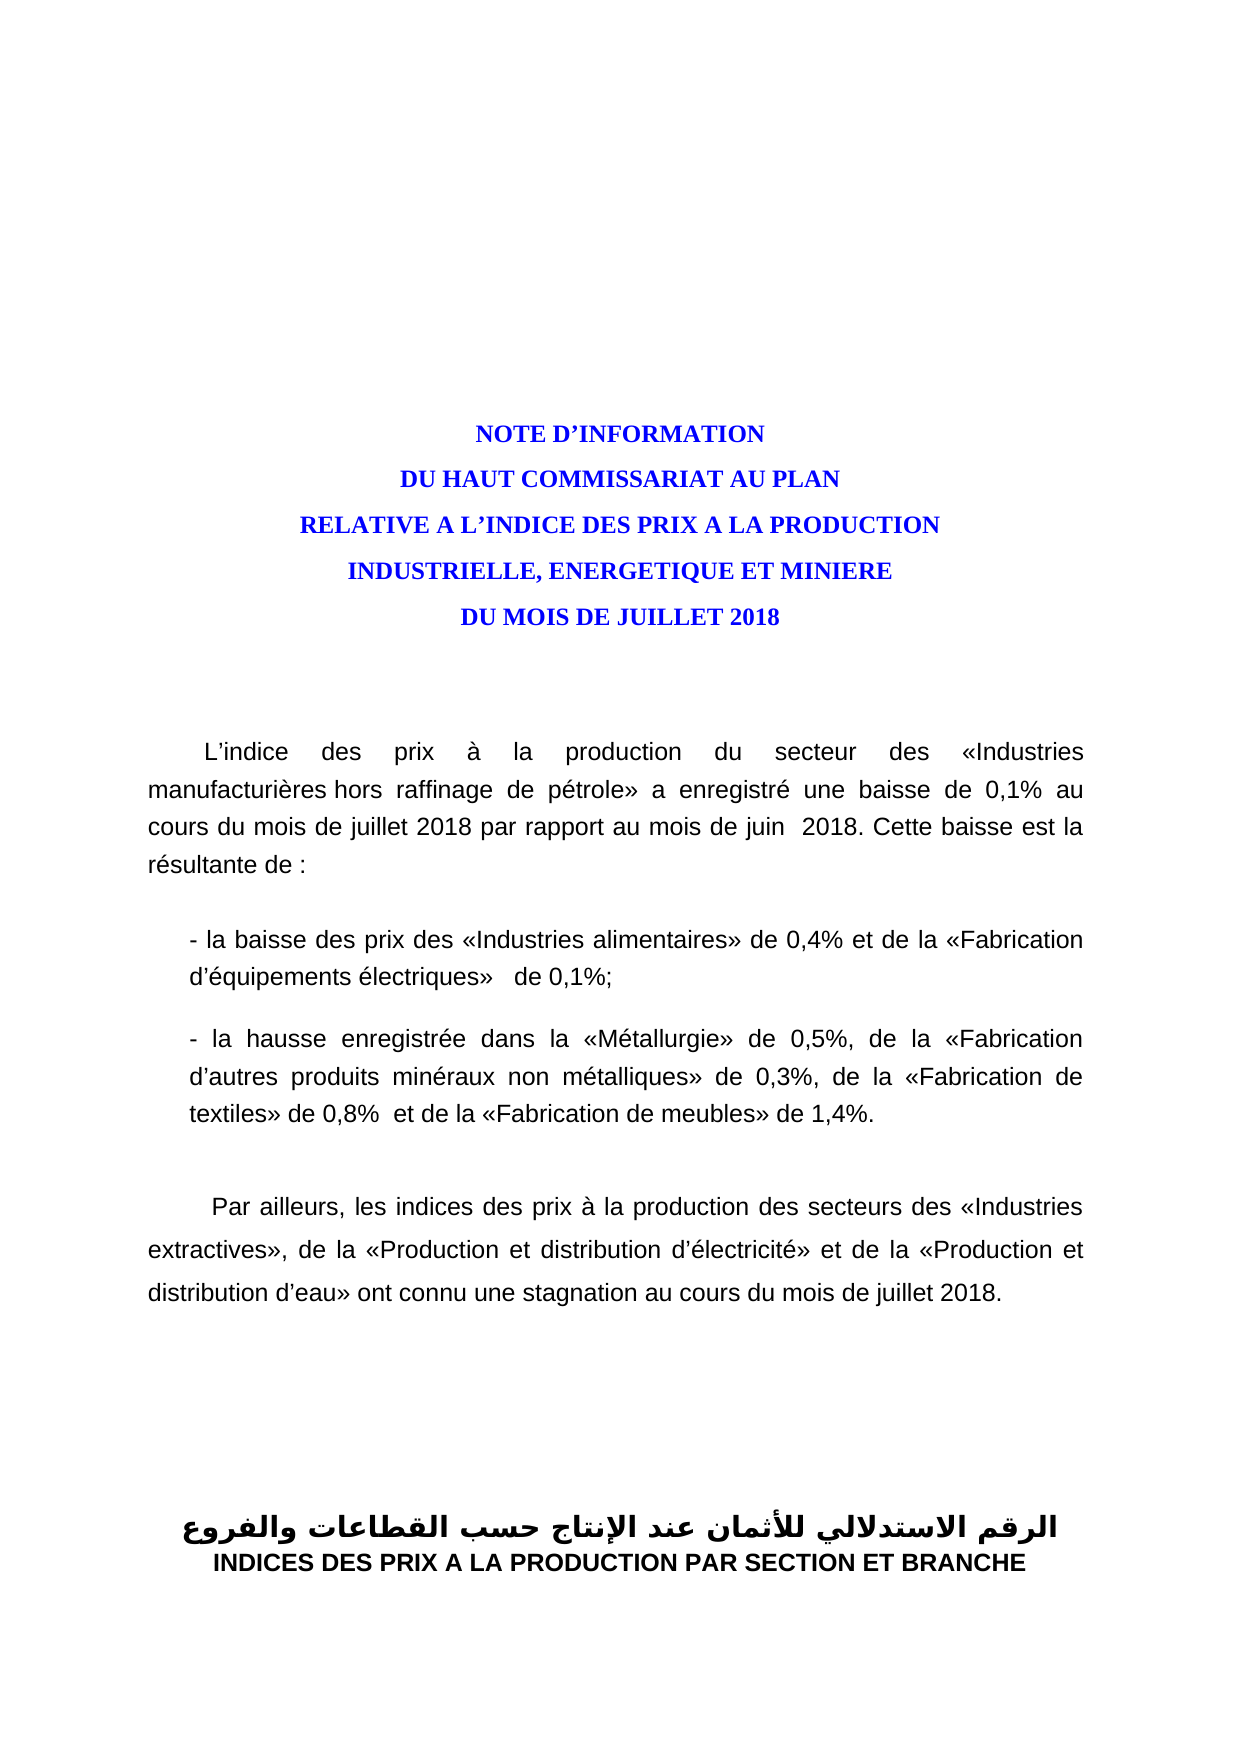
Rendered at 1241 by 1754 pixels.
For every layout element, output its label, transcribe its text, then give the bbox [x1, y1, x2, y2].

list L’indice des prix à la production du secteur des «Industries manufacturières hors raffinage de pétrole» a enregistré une baisse de 0,1% au cours du mois de juillet 2018 par rapport au mois de juin 2018. Cette baisse est la résultante de : [148, 731, 1085, 881]
subtitle INDUSTRIELLE, ENERGETIQUE ET MINIERE [148, 543, 1093, 589]
list Par ailleurs, les indices des prix à la production des secteurs des «Industries extractives», de la «Production et distribution d’électricité» et de la «Production et distribution d’eau» ont connu une stagnation au cours du mois de juillet 2018. [148, 1191, 1085, 1306]
subtitle NOTE D’INFORMATION [148, 405, 1093, 451]
subtitle DU MOIS DE JUILLET 2018 [148, 589, 1093, 634]
subtitle DU HAUT COMMISSARIAT AU PLAN [148, 451, 1093, 497]
list - la hausse enregistrée dans la «Métallurgie» de 0,5%, de la «Fabrication d’autres produits minéraux non métalliques» de 0,3%, de la «Fabrication de textiles» de 0,8% et de la «Fabrication de meubles» de 1,4%. [189, 1017, 1085, 1130]
list - la baisse des prix des «Industries alimentaires» de 0,4% et de la «Fabrication d’équipements électriques» de 0,1%; [189, 918, 1085, 993]
text الرقم الاستدلالي للأثمان عند الإنتاج حسب القطاعات والفروع [148, 1511, 1093, 1545]
text INDICES DES PRIX A SECTION ET BRANCHE [148, 1545, 1093, 1578]
subtitle RELATIVE A L’INDICE DES PRIX A LA PRODUCTION [148, 497, 1093, 543]
